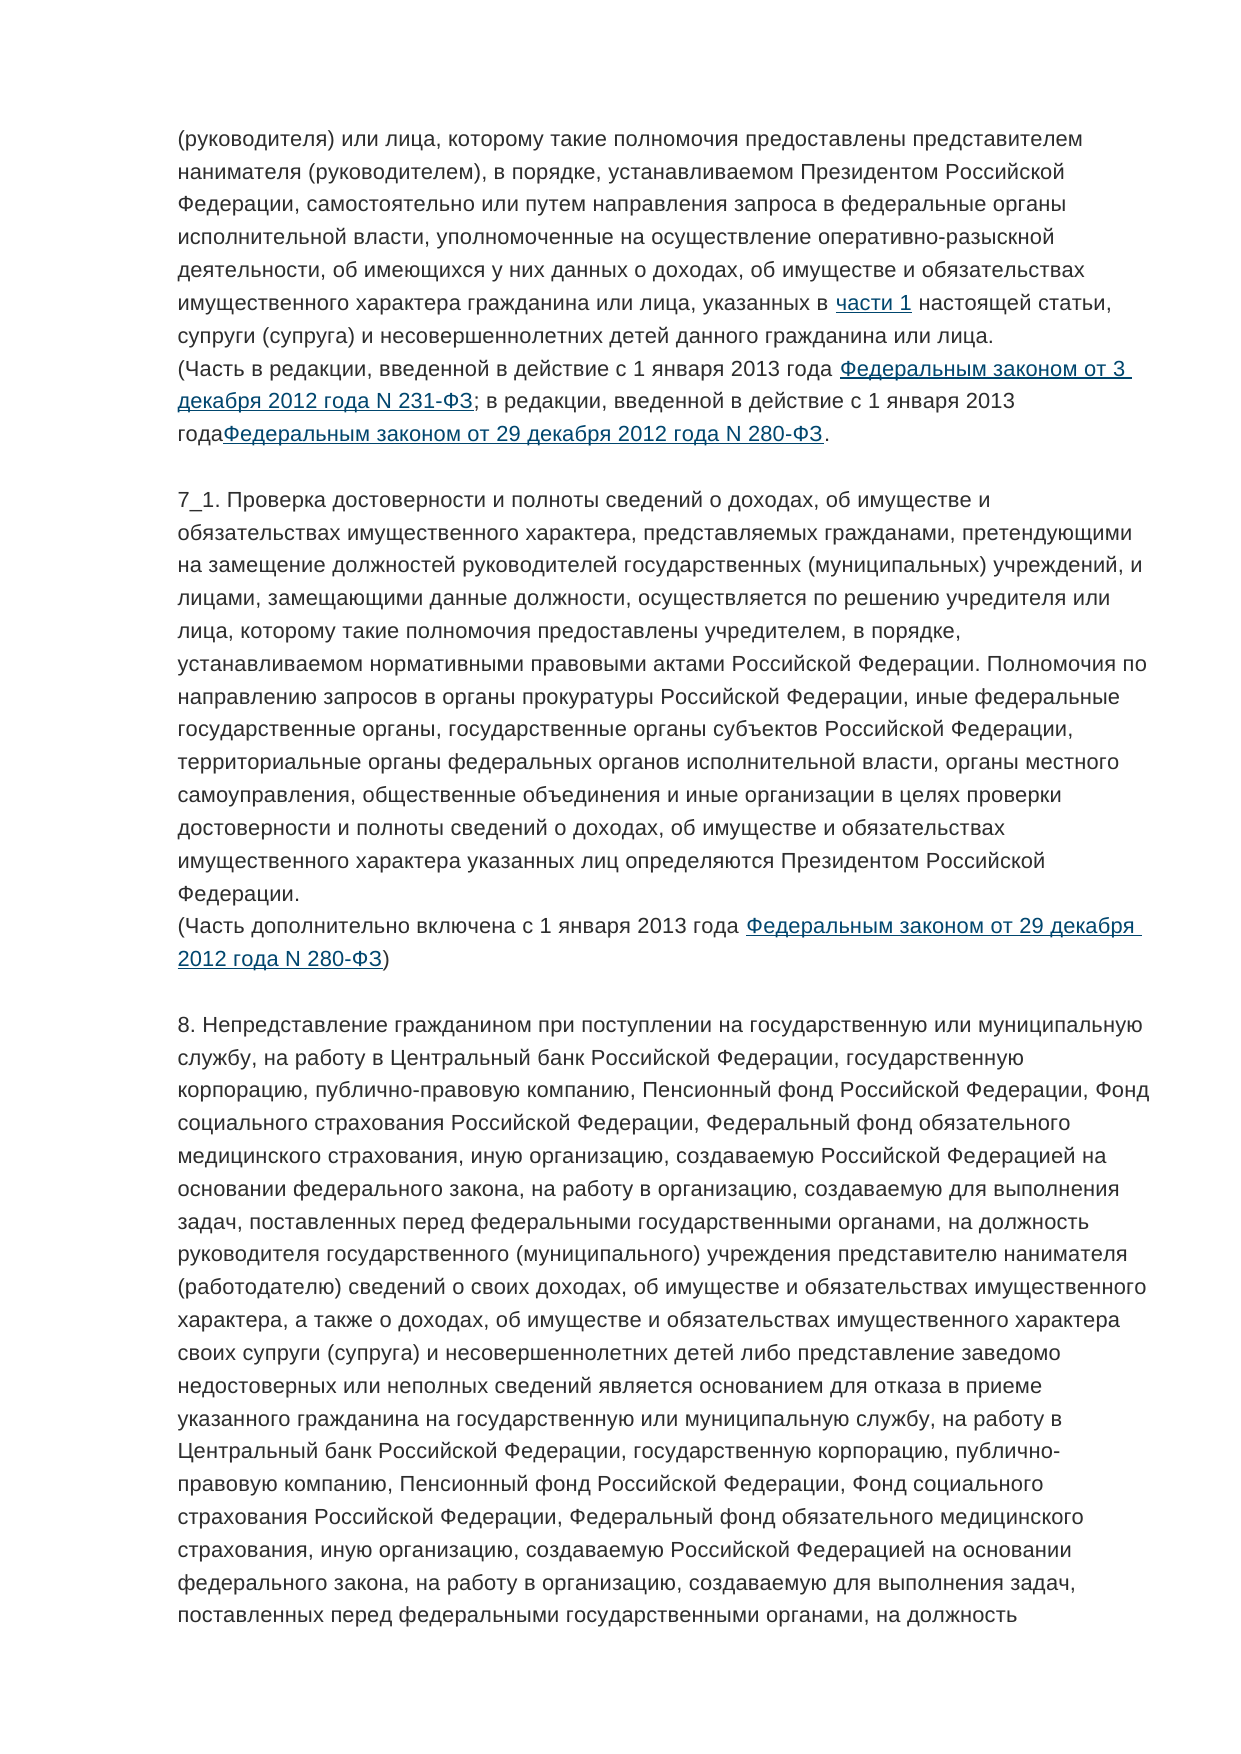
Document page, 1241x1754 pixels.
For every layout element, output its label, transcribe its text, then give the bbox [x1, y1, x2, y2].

text 7_1. Проверка достоверности и полноты сведений о доходах, об имуществе и обязательствах имущественного характера, представляемых гражданами, претендующими на замещение должностей руководителей государственных (муниципальных) учреждений, и лицами, замещающими данные должности, осуществляется по решению учредителя или лица, которому такие полномочия предоставлены учредителем, в порядке, устанавливаемом нормативными правовыми актами Российской Федерации. Полномочия по направлению запросов в органы прокуратуры Российской Федерации, иные федеральные государственные органы, государственные органы субъектов Российской Федерации, территориальные органы федеральных органов исполнительной власти, органы местного самоуправления, общественные объединения и иные организации в целях проверки достоверности и полноты сведений о доходах, об имуществе и обязательствах имущественного характера указанных лиц определяются Президентом Российской Федерации. (Часть дополнительно включена с 1 января 2013 года Федеральным законом от 29 декабря 2012 года N 280-ФЗ) [177, 479, 1152, 1004]
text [177, 118, 1152, 479]
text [177, 1004, 1152, 1627]
